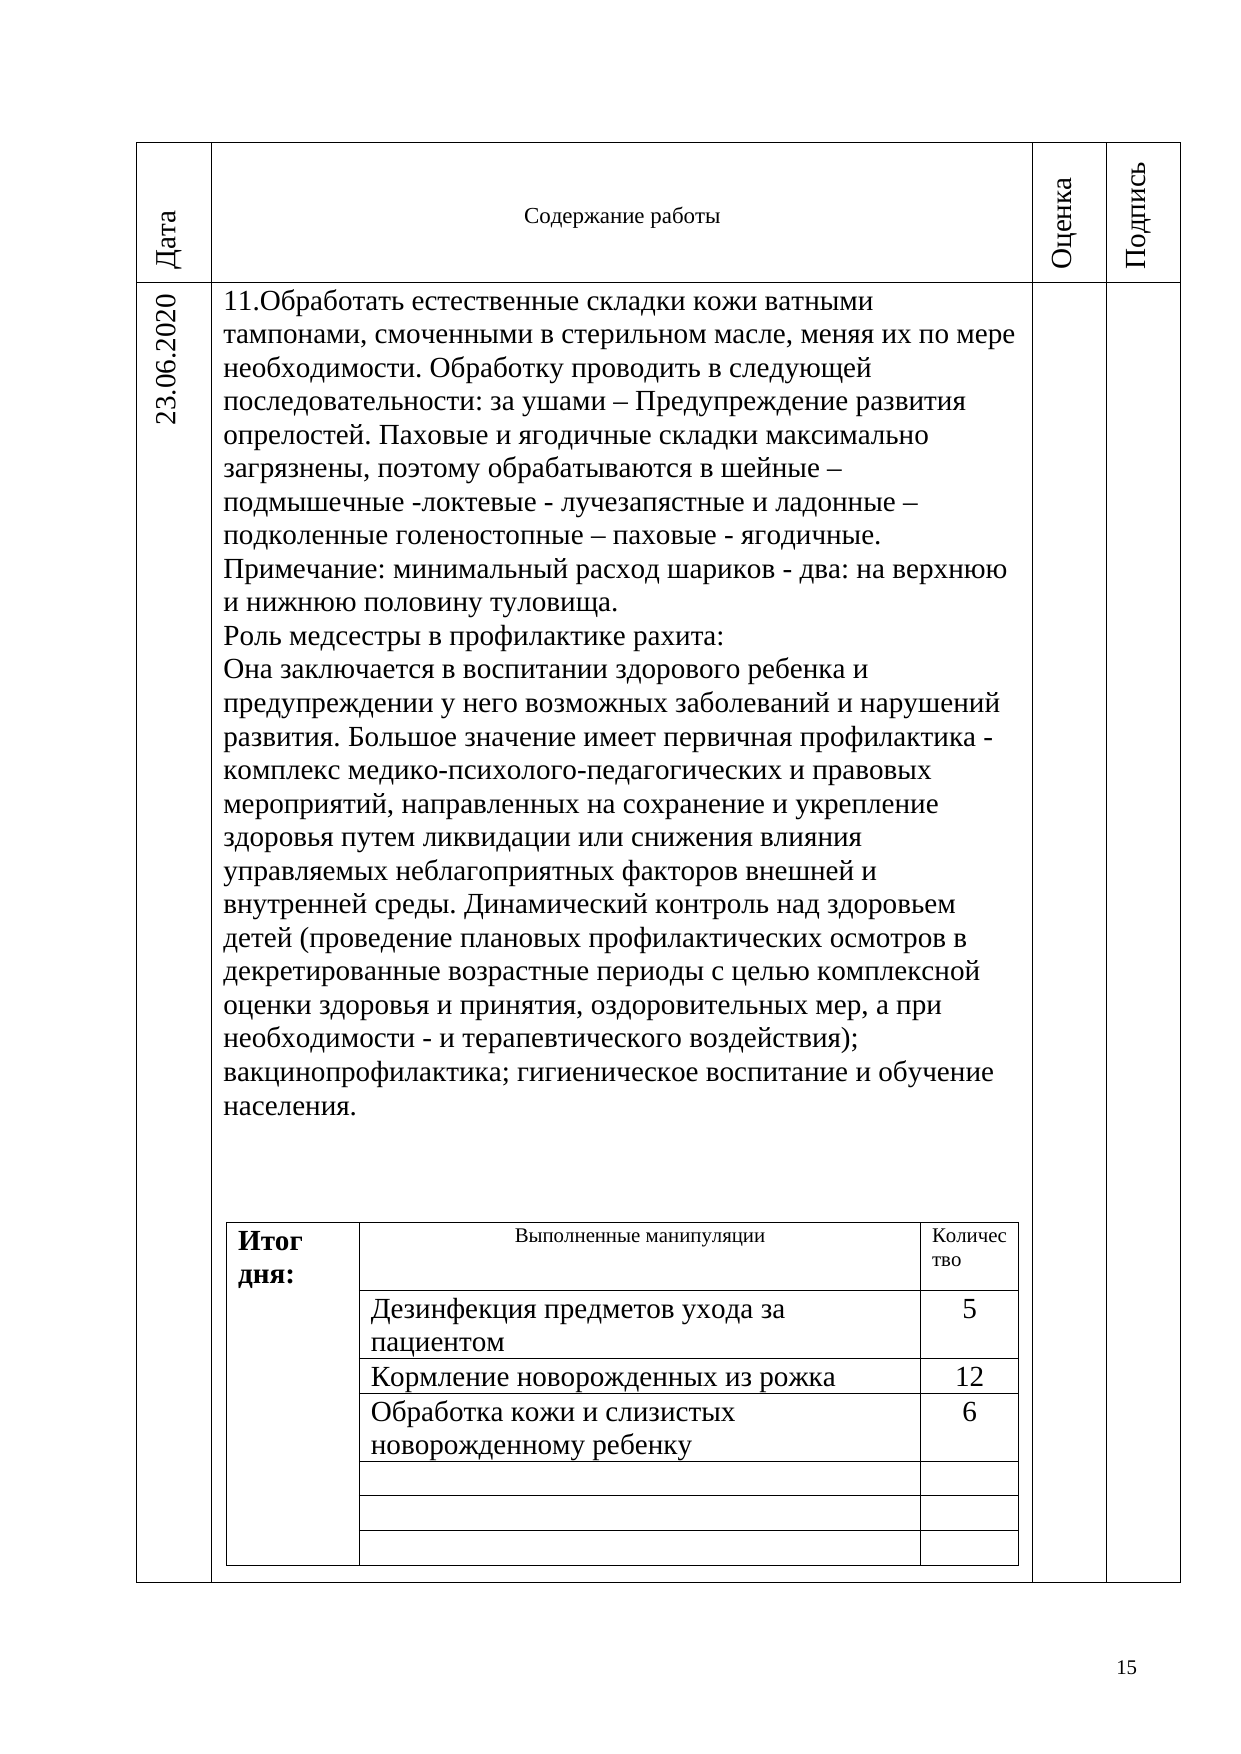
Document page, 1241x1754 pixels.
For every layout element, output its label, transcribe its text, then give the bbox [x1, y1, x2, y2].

table_cell [1107, 283, 1180, 1582]
table_header Оценка [1033, 143, 1106, 282]
table_cell 11.Обработать естественные складки кожи ватными тампонами, смоченными в стерильном масле, меняя их по мере необходимости. Обработку проводить в следующей последовательности: за ушами – Предупреждение развития опрелостей. Паховые и ягодичные складки максимально загрязнены, поэтому обрабатываются в шейные – подмышечные -локтевые - лучезапястные и ладонные – подколенные голеностопные – паховые - ягодичные. Примечание: минимальный расход шариков - два: на верхнюю и нижнюю половину туловища. Роль медсестры в профилактике рахита: Она заключается в воспитании здорового ребенка и предупреждении у него возможных заболеваний и нарушений развития. Большое значение имеет первичная профилактика - комплекс медико-психолого-педагогических и правовых мероприятий, направленных на сохранение и укрепление здоровья путем ликвидации или снижения влияния управляемых неблагоприятных факторов внешней и внутренней среды. Динамический контроль над здоровьем детей (проведение плановых профилактических осмотров в декретированные возрастные периоды с целью комплексной оценки здоровья и принятия, оздоровительных мер, а при необходимости - и терапевтического воздействия); вакцинопрофилактика; гигиеническое воспитание и обучение населения. [212, 283, 1032, 1582]
table_cell [1033, 283, 1106, 1582]
table_header Подпись [1107, 143, 1180, 282]
table_header Содержание работы [212, 143, 1032, 282]
table_header Дата [137, 143, 211, 282]
table_cell 23.06.2020 [137, 283, 211, 1582]
